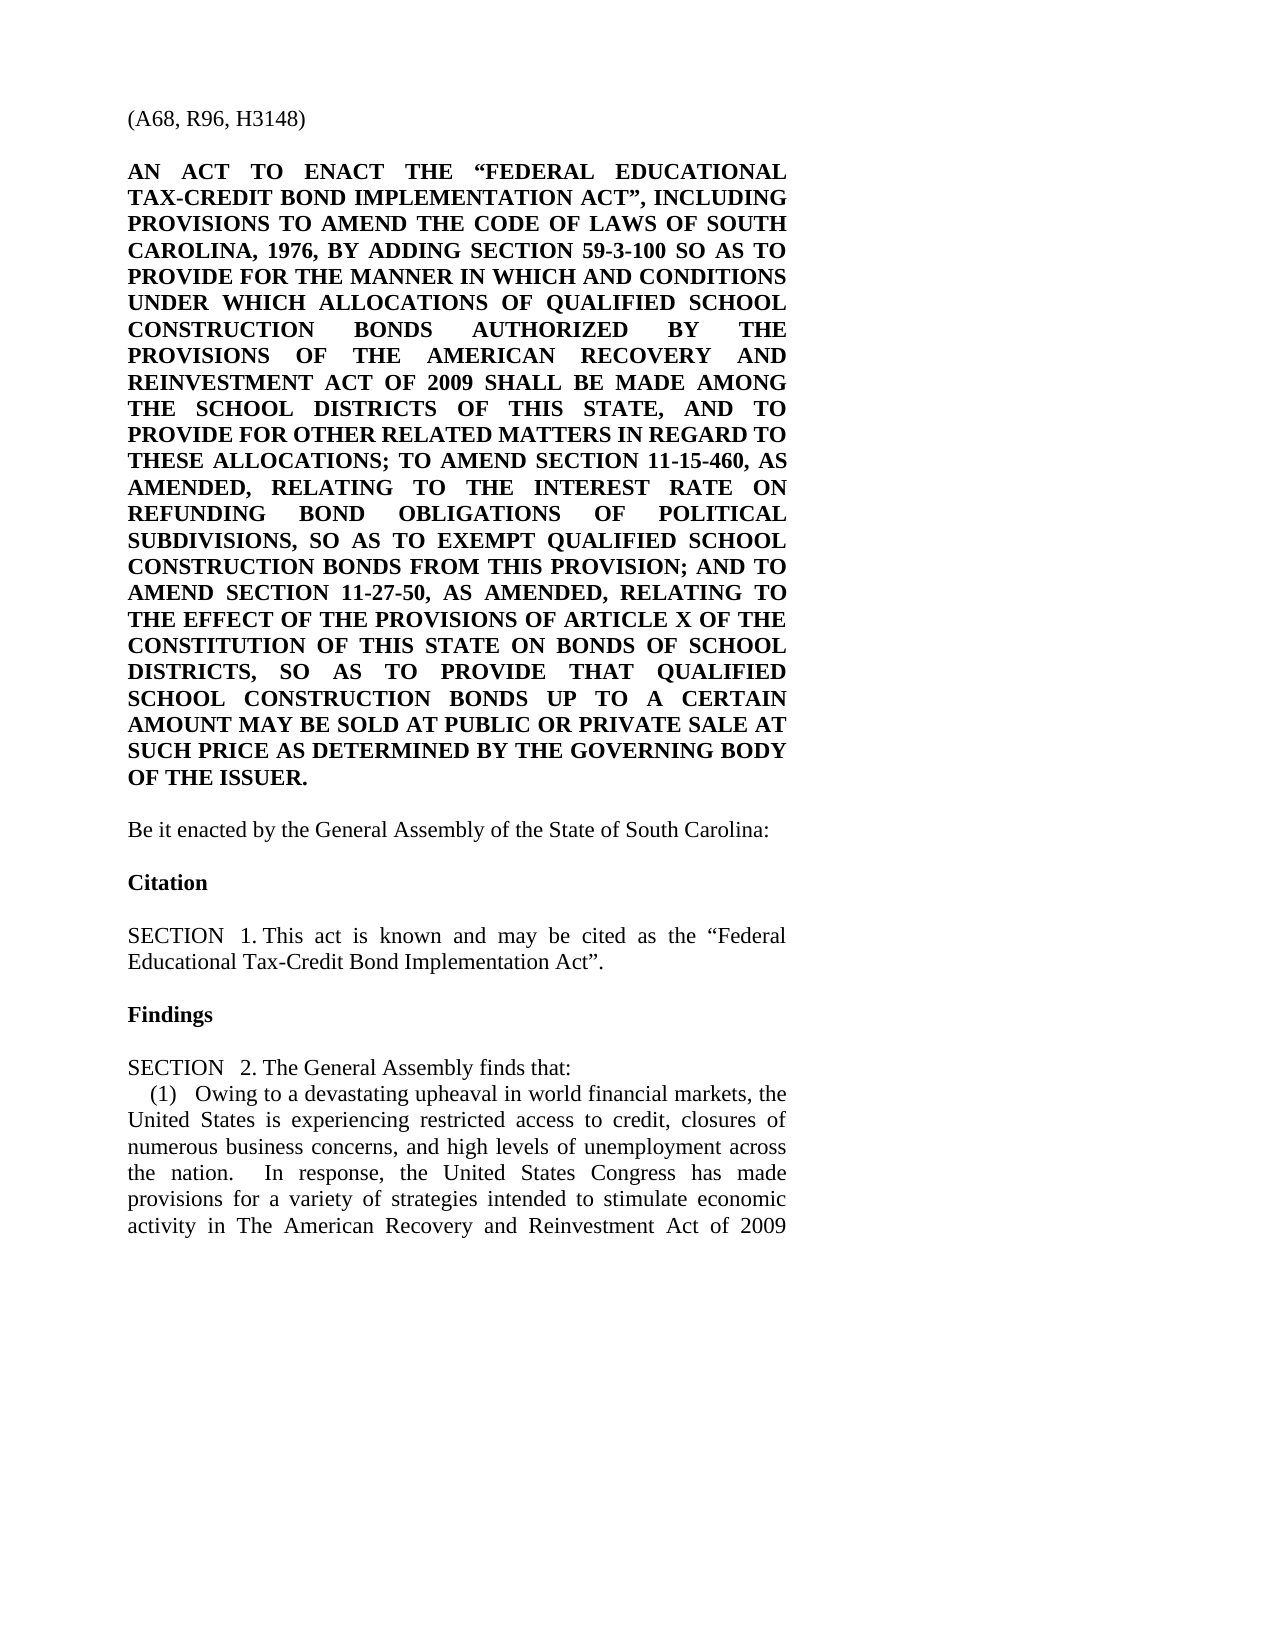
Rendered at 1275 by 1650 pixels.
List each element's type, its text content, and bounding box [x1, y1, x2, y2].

text (A68, R96, H3148) [127, 105, 787, 131]
text Findings [127, 1001, 787, 1027]
text SECTION 1. This act is known and may be cited as the “Federal Educational Tax-Credit Bond Implementation Act”. [127, 922, 787, 975]
text Citation [127, 869, 787, 896]
text Be it enacted by the General Assembly of the State of South Carolina: [127, 817, 787, 843]
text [127, 1080, 787, 1238]
text SECTION 2. The General Assembly finds that: [127, 1054, 787, 1080]
text AN ACT TO ENACT THE “FEDERAL EDUCATIONAL TAX-CREDIT BOND IMPLEMENTATION ACT”, INCLUDING PROVISIONS TO AMEND THE CODE OF LAWS OF SOUTH CAROLINA, 1976, BY ADDING SECTION 59-3-100 SO AS TO PROVIDE FOR THE MANNER IN WHICH AND CONDITIONS UNDER WHICH ALLOCATIONS OF QUALIFIED SCHOOL CONSTRUCTION BONDS AUTHORIZED BY THE PROVISIONS OF THE AMERICAN RECOVERY AND REINVESTMENT ACT OF 2009 SHALL BE MADE AMONG THE SCHOOL DISTRICTS OF THIS STATE, AND TO PROVIDE FOR OTHER RELATED MATTERS IN REGARD TO THESE ALLOCATIONS; TO AMEND SECTION 11-15-460, AS AMENDED, RELATING TO THE INTEREST RATE ON REFUNDING BOND OBLIGATIONS OF POLITICAL SUBDIVISIONS, SO AS TO EXEMPT QUALIFIED SCHOOL CONSTRUCTION BONDS FROM THIS PROVISION; AND TO AMEND SECTION 11-27-50, AS AMENDED, RELATING TO THE EFFECT OF THE PROVISIONS OF ARTICLE X OF THE CONSTITUTION OF THIS STATE ON BONDS OF SCHOOL DISTRICTS, SO AS TO PROVIDE THAT QUALIFIED SCHOOL CONSTRUCTION BONDS UP TO A CERTAIN AMOUNT MAY BE SOLD AT PUBLIC OR PRIVATE SALE AT SUCH PRICE AS DETERMINED BY THE GOVERNING BODY OF THE ISSUER. [127, 158, 787, 790]
